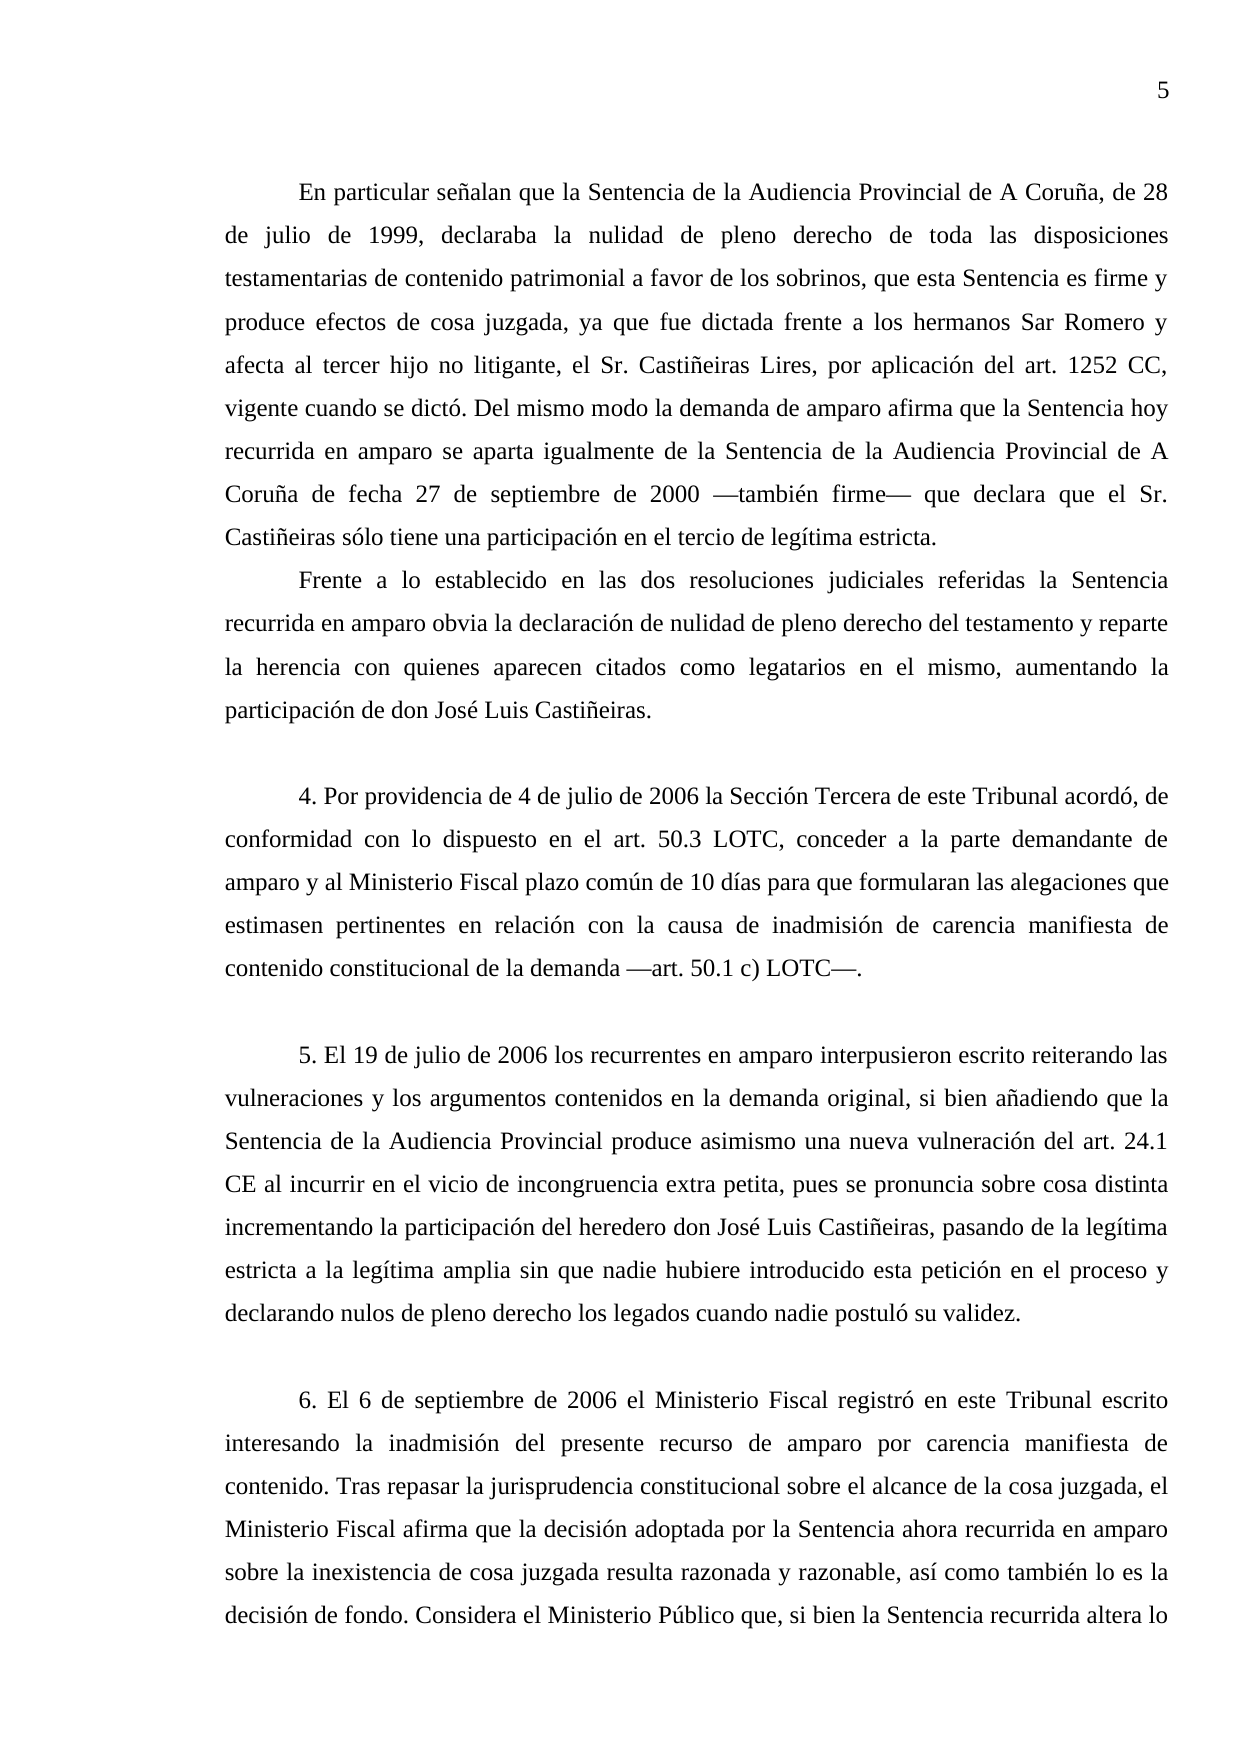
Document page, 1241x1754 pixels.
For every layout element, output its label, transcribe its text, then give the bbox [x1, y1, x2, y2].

text Frente a lo establecido en las dos resoluciones judiciales referidas la Sentencia recurrida en amparo obvia la declaración de nulidad de pleno derecho del testamento y reparte la herencia con quienes aparecen citados como legatarios en el mismo, aumentando la participación de don José Luis Castiñeiras. [224, 565, 1169, 723]
text 5. El 19 de julio de 2006 los recurrentes en amparo interpusieron escrito reiterando las vulneraciones y los argumentos contenidos en la demanda original, si bien añadiendo que la Sentencia de la Audiencia Provincial produce asimismo una nueva vulneración del art. 24.1 CE al incurrir en el vicio de incongruencia extra petita, pues se pronuncia sobre cosa distinta incrementando la participación del heredero don José Luis Castiñeiras, pasando de la legítima estricta a la legítima amplia sin que nadie hubiere introducido esta petición en el proceso y declarando nulos de pleno derecho los legados cuando nadie postuló su validez. [224, 1040, 1169, 1327]
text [224, 1385, 1169, 1629]
text 4. Por providencia de 4 de julio de 2006 la Sección Tercera de este Tribunal acordó, de conformidad con lo dispuesto en el art. 50.3 LOTC, conceder a la parte demandante de amparo y al Ministerio Fiscal plazo común de 10 días para que formularan las alegaciones que estimasen pertinentes en relación con la causa de inadmisión de carencia manifiesta de contenido constitucional de la demanda —art. 50.1 c) LOTC—. [224, 781, 1169, 982]
text En particular señalan que la Sentencia de la Audiencia Provincial de A Coruña, de 28 de julio de 1999, declaraba la nulidad de pleno derecho de toda las disposiciones testamentarias de contenido patrimonial a favor de los sobrinos, que esta Sentencia es firme y produce efectos de cosa juzgada, ya que fue dictada frente a los hermanos Sar Romero y afecta al tercer hijo no litigante, el Sr. Castiñeiras Lires, por aplicación del art. 1252 CC, vigente cuando se dictó. Del mismo modo la demanda de amparo afirma que la Sentencia hoy recurrida en amparo se aparta igualmente de la Sentencia de la Audiencia Provincial de A Coruña de fecha 27 de septiembre de 2000 —también firme— que declara que el Sr. Castiñeiras sólo tiene una participación en el tercio de legítima estricta. [224, 177, 1169, 551]
